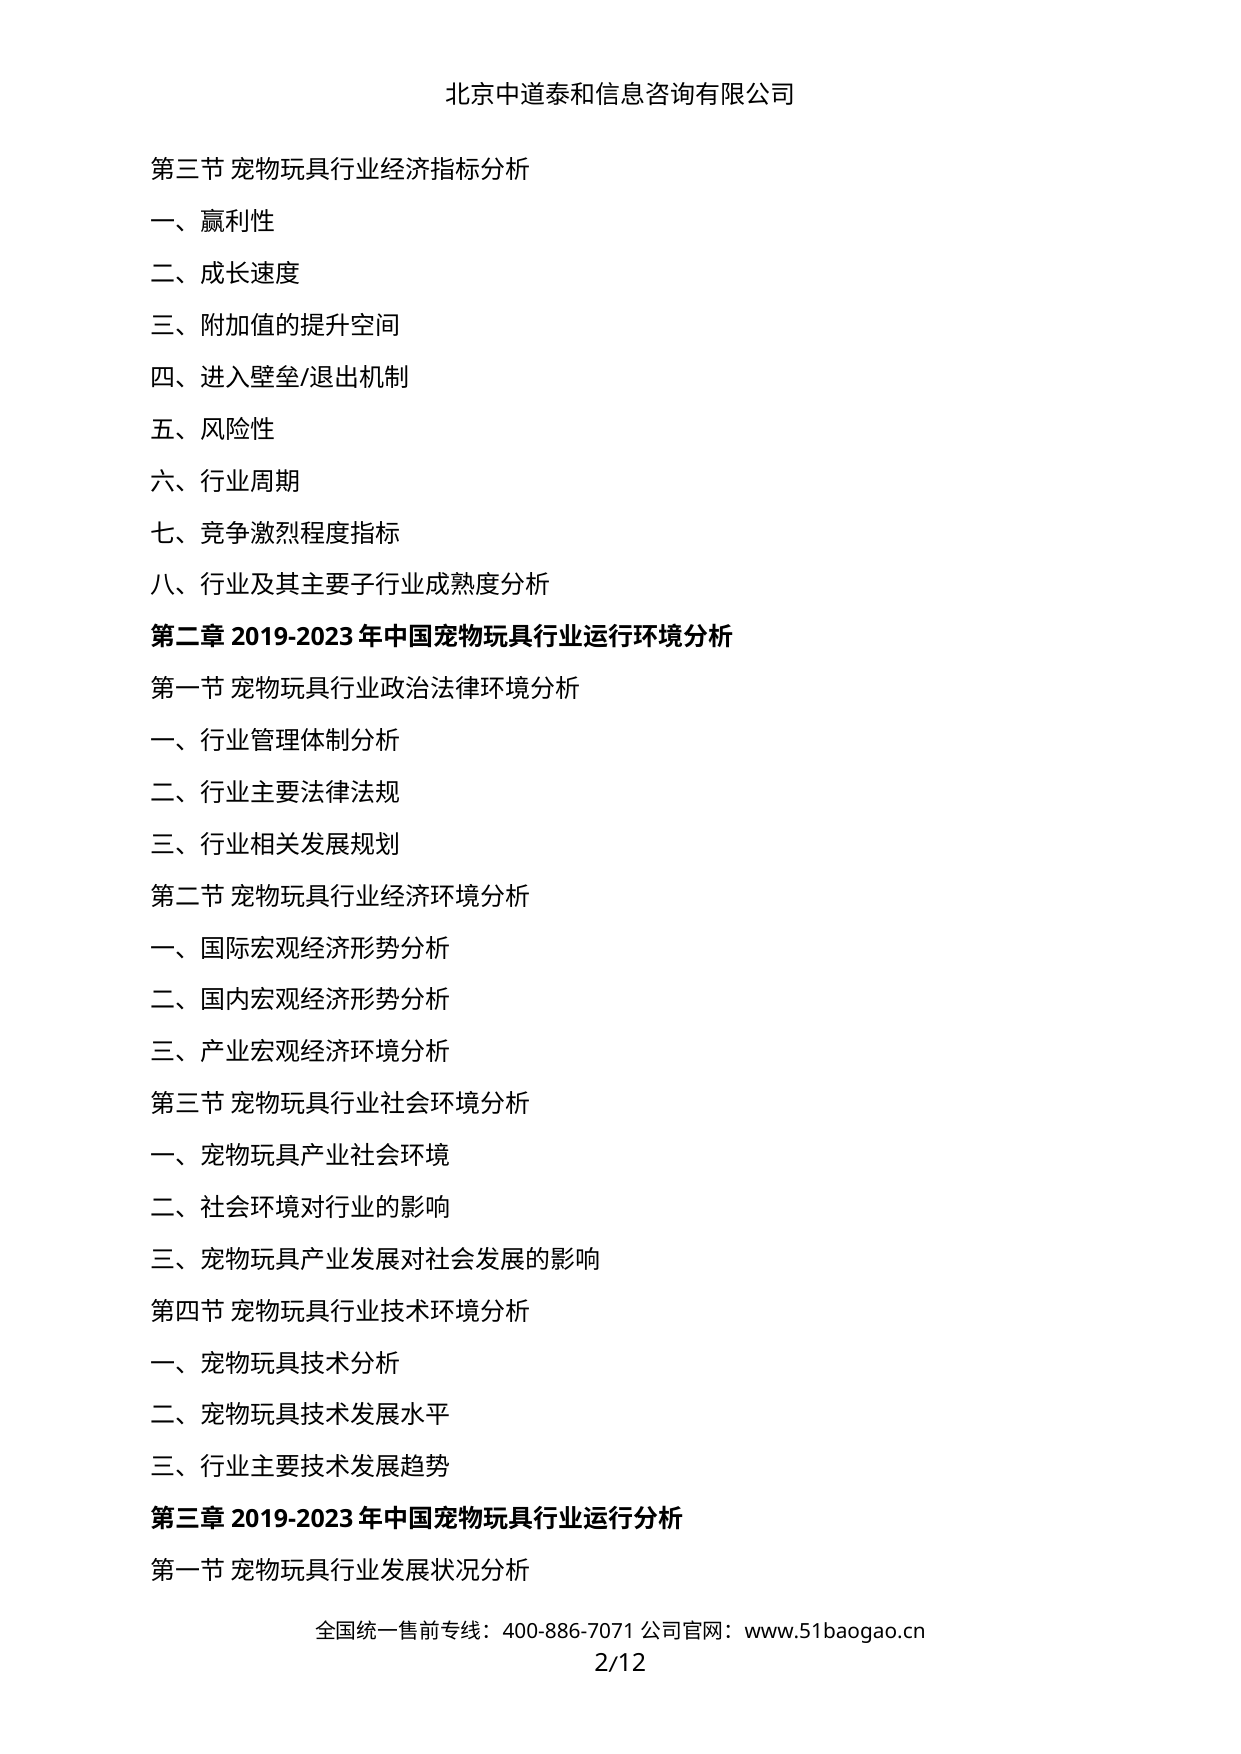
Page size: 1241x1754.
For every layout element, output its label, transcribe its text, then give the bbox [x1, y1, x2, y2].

text 二、社会环境对行业的影响 [150, 1187, 1090, 1224]
text 二、国内宏观经济形势分析 [150, 980, 1090, 1016]
text 三、行业主要技术发展趋势 [150, 1447, 1090, 1483]
text 三、附加值的提升空间 [150, 306, 1090, 342]
text 二、行业主要法律法规 [150, 772, 1090, 809]
text 二、宠物玩具技术发展水平 [150, 1395, 1090, 1431]
text 一、宠物玩具技术分析 [150, 1343, 1090, 1379]
text 第二节 宠物玩具行业经济环境分析 [150, 876, 1090, 912]
text 三、产业宏观经济环境分析 [150, 1032, 1090, 1068]
text 六、行业周期 [150, 461, 1090, 497]
text 第三节 宠物玩具行业社会环境分析 [150, 1084, 1090, 1120]
text 三、宠物玩具产业发展对社会发展的影响 [150, 1239, 1090, 1276]
text 第一节 宠物玩具行业发展状况分析 [150, 1551, 1090, 1587]
text 一、赢利性 [150, 202, 1090, 238]
text 八、行业及其主要子行业成熟度分析 [150, 565, 1090, 601]
text 五、风险性 [150, 409, 1090, 446]
text 七、竞争激烈程度指标 [150, 513, 1090, 549]
text 一、行业管理体制分析 [150, 721, 1090, 757]
text 一、宠物玩具产业社会环境 [150, 1136, 1090, 1172]
text 一、国际宏观经济形势分析 [150, 928, 1090, 964]
text 四、进入壁垒/退出机制 [150, 357, 1090, 394]
text 第三节 宠物玩具行业经济指标分析 [150, 150, 1090, 186]
text 第二章 2019-2023年中国宠物玩具行业运行环境分析 [150, 617, 1090, 653]
text 三、行业相关发展规划 [150, 824, 1090, 861]
text 第四节 宠物玩具行业技术环境分析 [150, 1291, 1090, 1327]
text 二、成长速度 [150, 254, 1090, 290]
text 第三章 2019-2023年中国宠物玩具行业运行分析 [150, 1499, 1090, 1535]
text 第一节 宠物玩具行业政治法律环境分析 [150, 669, 1090, 705]
